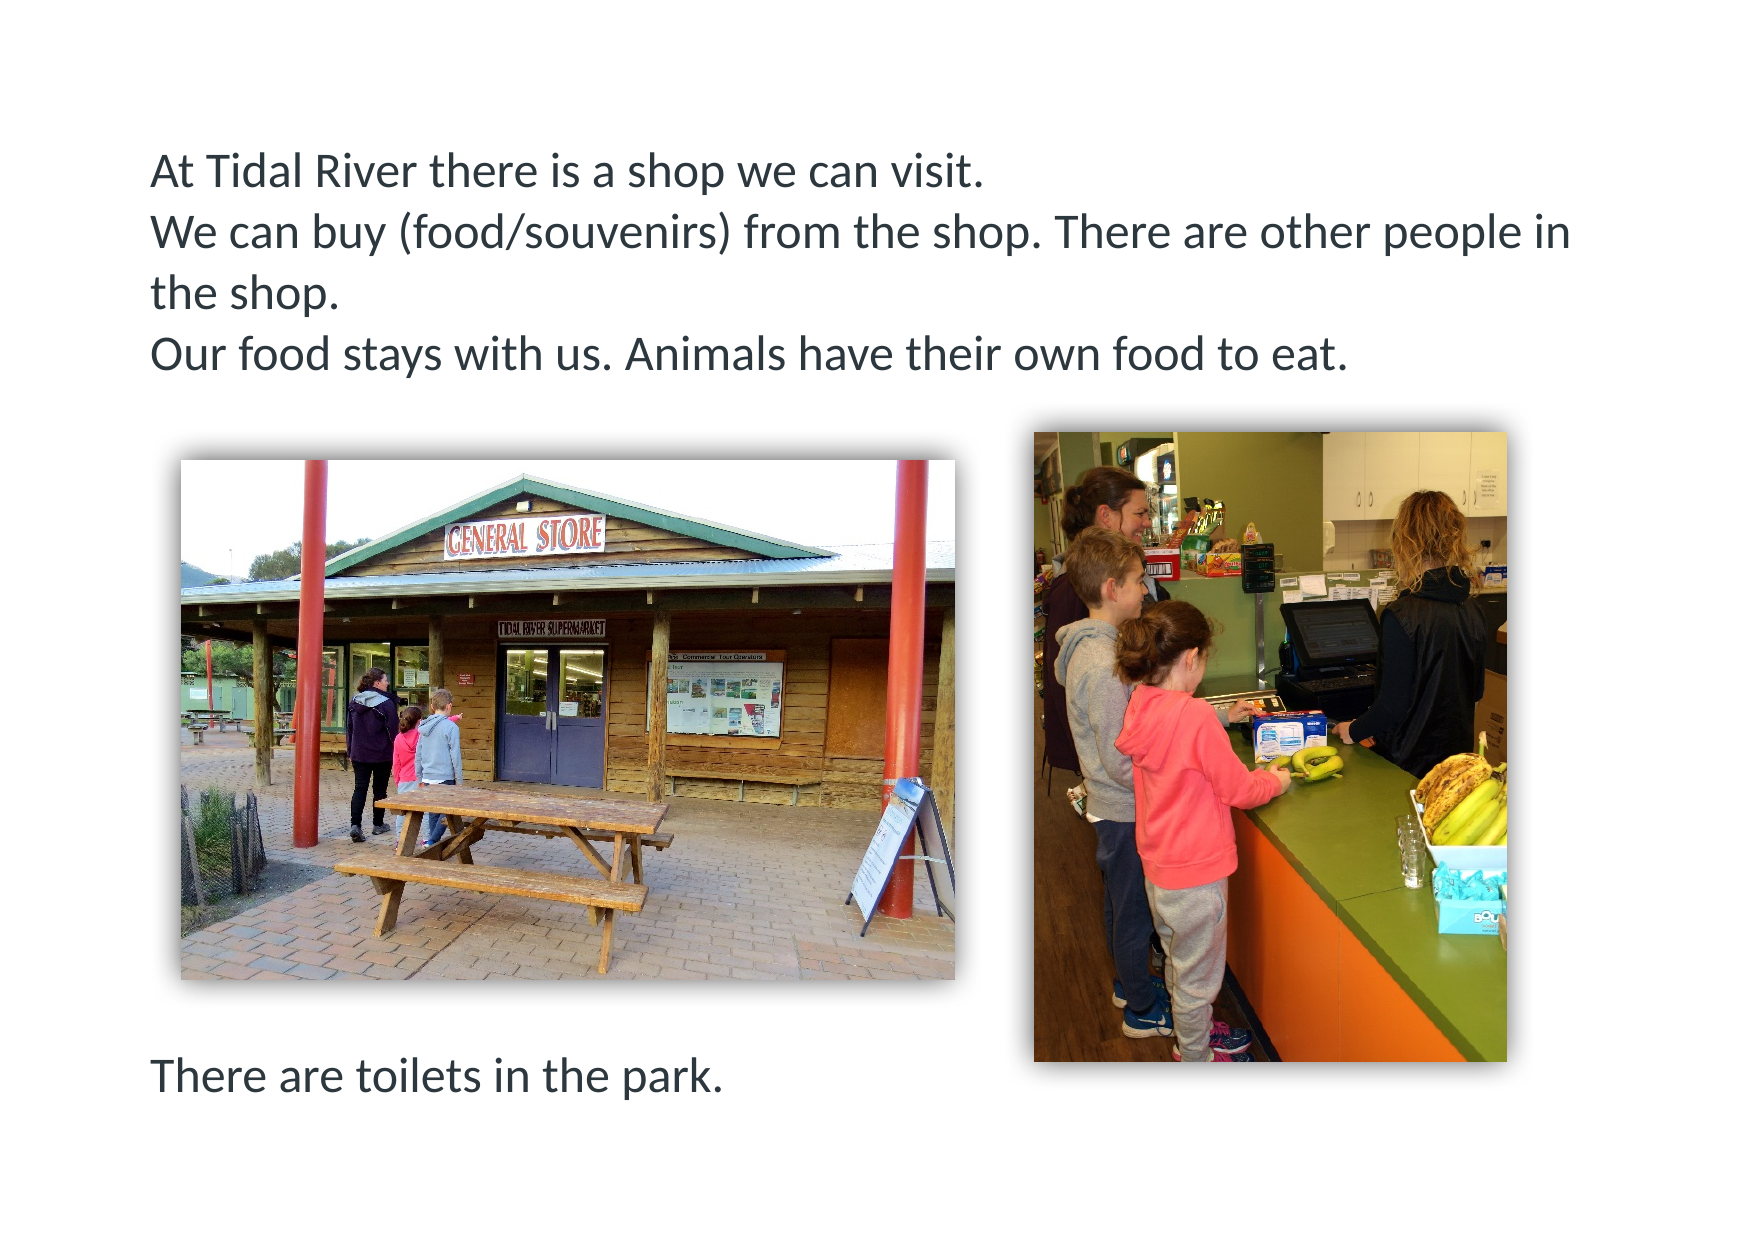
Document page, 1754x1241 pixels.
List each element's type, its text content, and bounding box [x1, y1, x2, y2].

picture [181, 460, 955, 980]
picture [1034, 432, 1507, 1062]
text We can buy (food/souvenirs) from the shop. There are other people in the shop. [150, 200, 1577, 322]
text At Tidal River there is a shop we can visit. [150, 139, 1577, 200]
text Our food stays with us. Animals have their own food to eat. [150, 322, 1577, 383]
